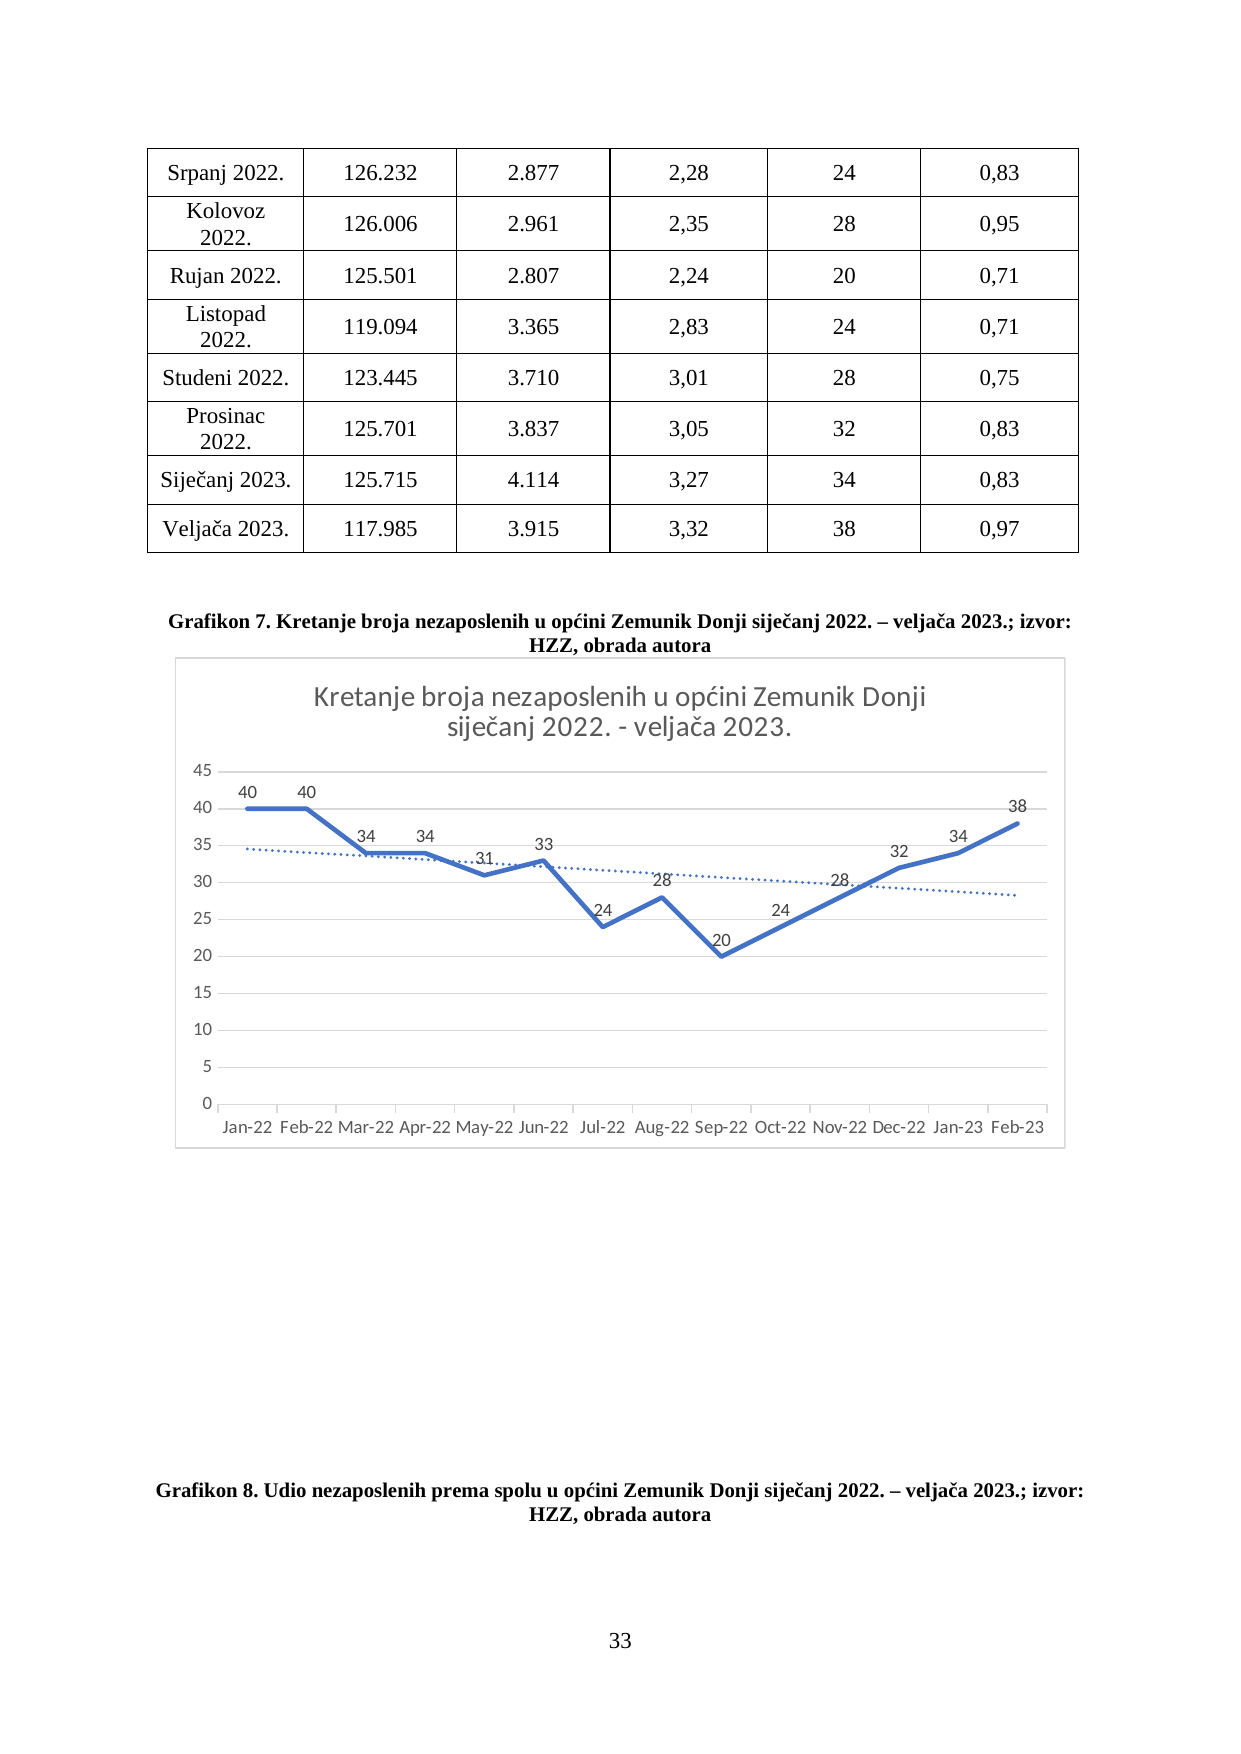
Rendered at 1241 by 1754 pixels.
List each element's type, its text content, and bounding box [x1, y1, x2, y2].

table_cell Studeni 2022. [148, 354, 303, 401]
table_cell 119.094 [304, 300, 456, 352]
table_cell 2.877 [457, 149, 609, 196]
table_cell 125.715 [304, 456, 456, 503]
table_cell 123.445 [304, 354, 456, 401]
table_cell 2,28 [611, 149, 767, 196]
table_cell Listopad 2022. [148, 300, 303, 352]
table_cell 0,97 [921, 505, 1078, 552]
table_cell 126.006 [304, 197, 456, 250]
table_cell 0,83 [921, 402, 1078, 455]
table_cell 126.232 [304, 149, 456, 196]
table_cell 24 [768, 149, 920, 196]
table_cell 34 [768, 456, 920, 503]
table_cell 2,24 [611, 251, 767, 299]
text Grafikon 7. Kretanje broja nezaposlenih u općini Zemunik Donji siječanj 2022. – veljača 2023.; izvor: HZZ, obrada autora [148, 609, 1093, 657]
table_cell 2.961 [457, 197, 609, 250]
table_cell 3.837 [457, 402, 609, 455]
table_cell 0,83 [921, 149, 1078, 196]
table_cell 4.114 [457, 456, 609, 503]
table_cell 2,35 [611, 197, 767, 250]
table_cell 32 [768, 402, 920, 455]
table_cell 117.985 [304, 505, 456, 552]
table_cell 0,75 [921, 354, 1078, 401]
table_cell 38 [768, 505, 920, 552]
table_cell 3.365 [457, 300, 609, 352]
table_cell 3,27 [611, 456, 767, 503]
table_cell 2.807 [457, 251, 609, 299]
table_cell 125.701 [304, 402, 456, 455]
table_cell 0,95 [921, 197, 1078, 250]
table_cell 3.710 [457, 354, 609, 401]
table_cell 0,71 [921, 300, 1078, 352]
table_cell 3,32 [611, 505, 767, 552]
table_cell 3.915 [457, 505, 609, 552]
text Grafikon 8. Udio nezaposlenih prema spolu u općini Zemunik Donji siječanj 2022. – veljača 2023.; izvor: HZZ, obrada autora [148, 1478, 1093, 1526]
table_cell 3,05 [611, 402, 767, 455]
table_cell 24 [768, 300, 920, 352]
table_cell 28 [768, 197, 920, 250]
table_cell 2,83 [611, 300, 767, 352]
table_cell Kolovoz 2022. [148, 197, 303, 250]
table_cell Srpanj 2022. [148, 149, 303, 196]
table_cell 28 [768, 354, 920, 401]
table_cell Rujan 2022. [148, 251, 303, 299]
table_cell 0,71 [921, 251, 1078, 299]
table_cell Siječanj 2023. [148, 456, 303, 503]
table_cell 0,83 [921, 456, 1078, 503]
table_cell 20 [768, 251, 920, 299]
table_cell Prosinac 2022. [148, 402, 303, 455]
table_cell 3,01 [611, 354, 767, 401]
table_cell 125.501 [304, 251, 456, 299]
table_cell Veljača 2023. [148, 505, 303, 552]
